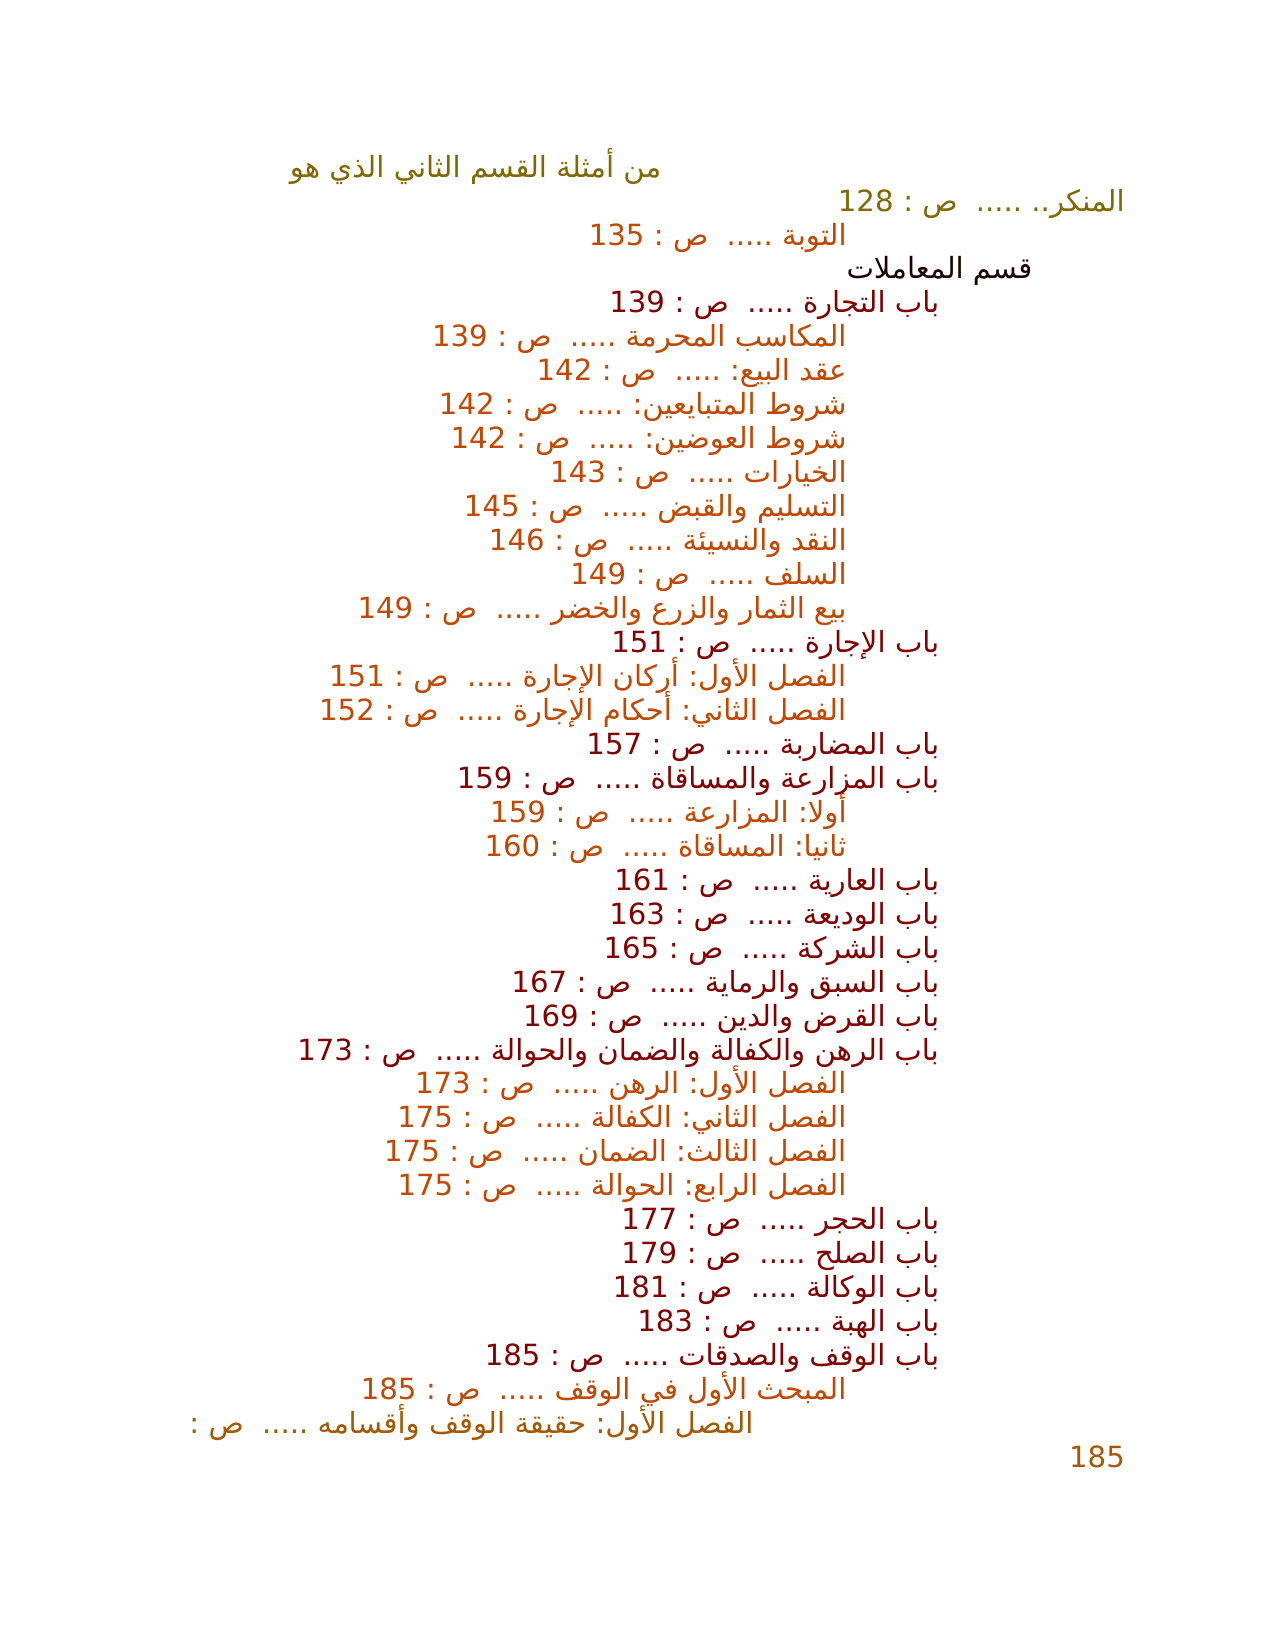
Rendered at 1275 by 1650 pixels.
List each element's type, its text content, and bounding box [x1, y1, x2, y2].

text من أمثلة القسم الثاني الذي هو المنكر.. ..... ص : 128 [150, 150, 1125, 218]
text باب المزارعة والمساقاة ..... ص : 159 [150, 761, 1125, 795]
text باب الشركة ..... ص : 165 [150, 931, 1125, 965]
text الفصل الأول: الرهن ..... ص : 173 [150, 1067, 1125, 1101]
text التسليم والقبض ..... ص : 145 [150, 489, 1125, 523]
text الفصل الأول: حقيقة الوقف وأقسامه ..... ص : 185 [150, 1406, 1125, 1474]
text أولا: المزارعة ..... ص : 159 [150, 795, 1125, 829]
text باب الحجر ..... ص : 177 [150, 1203, 1125, 1237]
text باب السبق والرماية ..... ص : 167 [150, 965, 1125, 999]
text النقد والنسيئة ..... ص : 146 [150, 523, 1125, 557]
text شروط العوضين: ..... ص : 142 [150, 422, 1125, 456]
text باب المضاربة ..... ص : 157 [150, 727, 1125, 761]
text الفصل الرابع: الحوالة ..... ص : 175 [150, 1169, 1125, 1203]
text باب الإجارة ..... ص : 151 [150, 625, 1125, 659]
text باب القرض والدين ..... ص : 169 [150, 999, 1125, 1033]
text الفصل الثاني: الكفالة ..... ص : 175 [150, 1101, 1125, 1135]
text باب الرهن والكفالة والضمان والحوالة ..... ص : 173 [150, 1033, 1125, 1067]
text المبحث الأول في الوقف ..... ص : 185 [150, 1372, 1125, 1406]
text عقد البيع: ..... ص : 142 [150, 354, 1125, 388]
text الخيارات ..... ص : 143 [150, 456, 1125, 489]
text باب الوقف والصدقات ..... ص : 185 [150, 1338, 1125, 1372]
text باب الوديعة ..... ص : 163 [150, 897, 1125, 931]
text شروط المتبايعين: ..... ص : 142 [150, 388, 1125, 422]
text باب الصلح ..... ص : 179 [150, 1237, 1125, 1271]
text الفصل الأول: أركان الإجارة ..... ص : 151 [150, 659, 1125, 693]
text السلف ..... ص : 149 [150, 557, 1125, 591]
text قسم المعاملات [150, 252, 1125, 286]
text بيع الثمار والزرع والخضر ..... ص : 149 [150, 591, 1125, 625]
text باب الهبة ..... ص : 183 [150, 1304, 1125, 1338]
text المكاسب المحرمة ..... ص : 139 [150, 320, 1125, 354]
text التوبة ..... ص : 135 [150, 218, 1125, 252]
text باب العارية ..... ص : 161 [150, 863, 1125, 897]
text الفصل الثالث: الضمان ..... ص : 175 [150, 1135, 1125, 1169]
text باب التجارة ..... ص : 139 [150, 286, 1125, 320]
text باب الوكالة ..... ص : 181 [150, 1271, 1125, 1304]
text ثانيا: المساقاة ..... ص : 160 [150, 829, 1125, 863]
text الفصل الثاني: أحكام الإجارة ..... ص : 152 [150, 693, 1125, 727]
